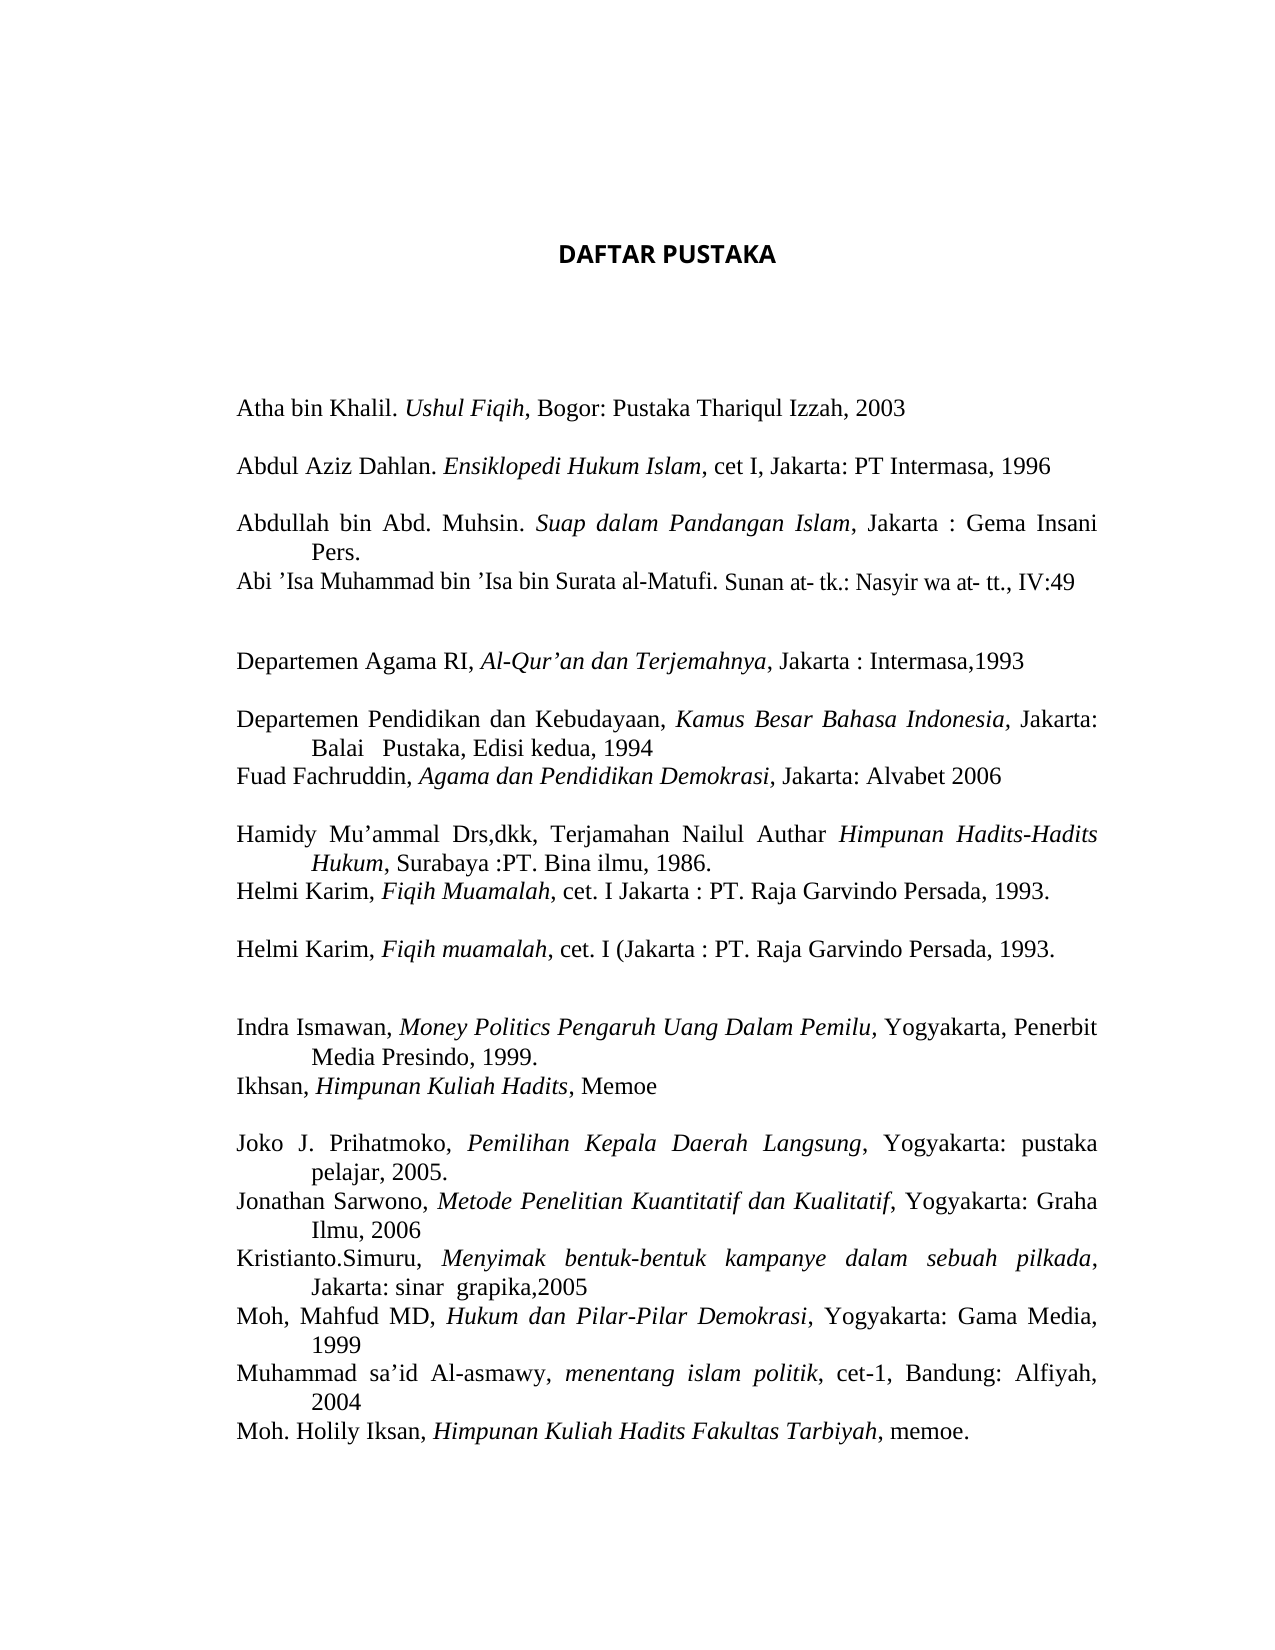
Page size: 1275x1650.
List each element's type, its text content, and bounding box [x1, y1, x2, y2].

text Departemen Agama RI, Al-Qur’an dan Terjemahnya, Jakarta : Intermasa,1993 [236, 646, 1098, 675]
text Indra Ismawan, Money Politics Pengaruh Uang Dalam Pemilu, Yogyakarta, Penerbit Media Presindo, 1999. [236, 1012, 1098, 1071]
text Moh. Holily Iksan, Himpunan Kuliah Hadits Fakultas Tarbiyah, memoe. [236, 1416, 1098, 1445]
text Atha bin Khalil. Ushul Fiqih, Bogor: Pustaka Thariqul Izzah, 2003 [236, 393, 1098, 422]
text Fuad Fachruddin, Agama dan Pendidikan Demokrasi, Jakarta: Alvabet 2006 [236, 761, 1098, 790]
text Joko J. Prihatmoko, Pemilihan Kepala Daerah Langsung, Yogyakarta: pustaka pelajar, 2005. [236, 1128, 1098, 1186]
text Hamidy Mu’ammal Drs,dkk, Terjamahan Nailul Authar Himpunan Hadits-Hadits Hukum, Surabaya :PT. Bina ilmu, 1986. [236, 819, 1098, 876]
text Helmi Karim, Fiqih Muamalah, cet. I Jakarta : PT. Raja Garvindo Persada, 1993. [236, 876, 1098, 905]
text Ikhsan, Himpunan Kuliah Hadits, Memoe [236, 1071, 1098, 1100]
text Jonathan Sarwono, Metode Penelitian Kuantitatif dan Kualitatif, Yogyakarta: Graha Ilmu, 2006 [236, 1186, 1098, 1243]
text Kristianto.Simuru, Menyimak bentuk-bentuk kampanye dalam sebuah pilkada, Jakarta: sinar grapika,2005 [236, 1243, 1098, 1301]
text Abdullah bin Abd. Muhsin. Suap dalam Pandangan Islam, Jakarta : Gema Insani Pers. [236, 508, 1098, 566]
text Muhammad sa’id Al-asmawy, menentang islam politik, cet-1, Bandung: Alfiyah, 2004 [236, 1358, 1098, 1416]
text Helmi Karim, Fiqih muamalah, cet. I (Jakarta : PT. Raja Garvindo Persada, 1993. [236, 934, 1098, 963]
text Abdul Aziz Dahlan. Ensiklopedi Hukum Islam, cet I, Jakarta: PT Intermasa, 1996 [236, 451, 1098, 479]
text Abi ’Isa Muhammad bin ’Isa bin Surata al-Matufi. Sunan at- tk.: Nasyir wa at- tt., IV:49 [236, 566, 1098, 596]
text DAFTAR PUSTAKA [236, 236, 1098, 270]
text Departemen Pendidikan dan Kebudayaan, Kamus Besar Bahasa Indonesia, Jakarta: Balai Pustaka, Edisi kedua, 1994 [236, 704, 1098, 761]
text Moh, Mahfud MD, Hukum dan Pilar-Pilar Demokrasi, Yogyakarta: Gama Media, 1999 [236, 1301, 1098, 1358]
